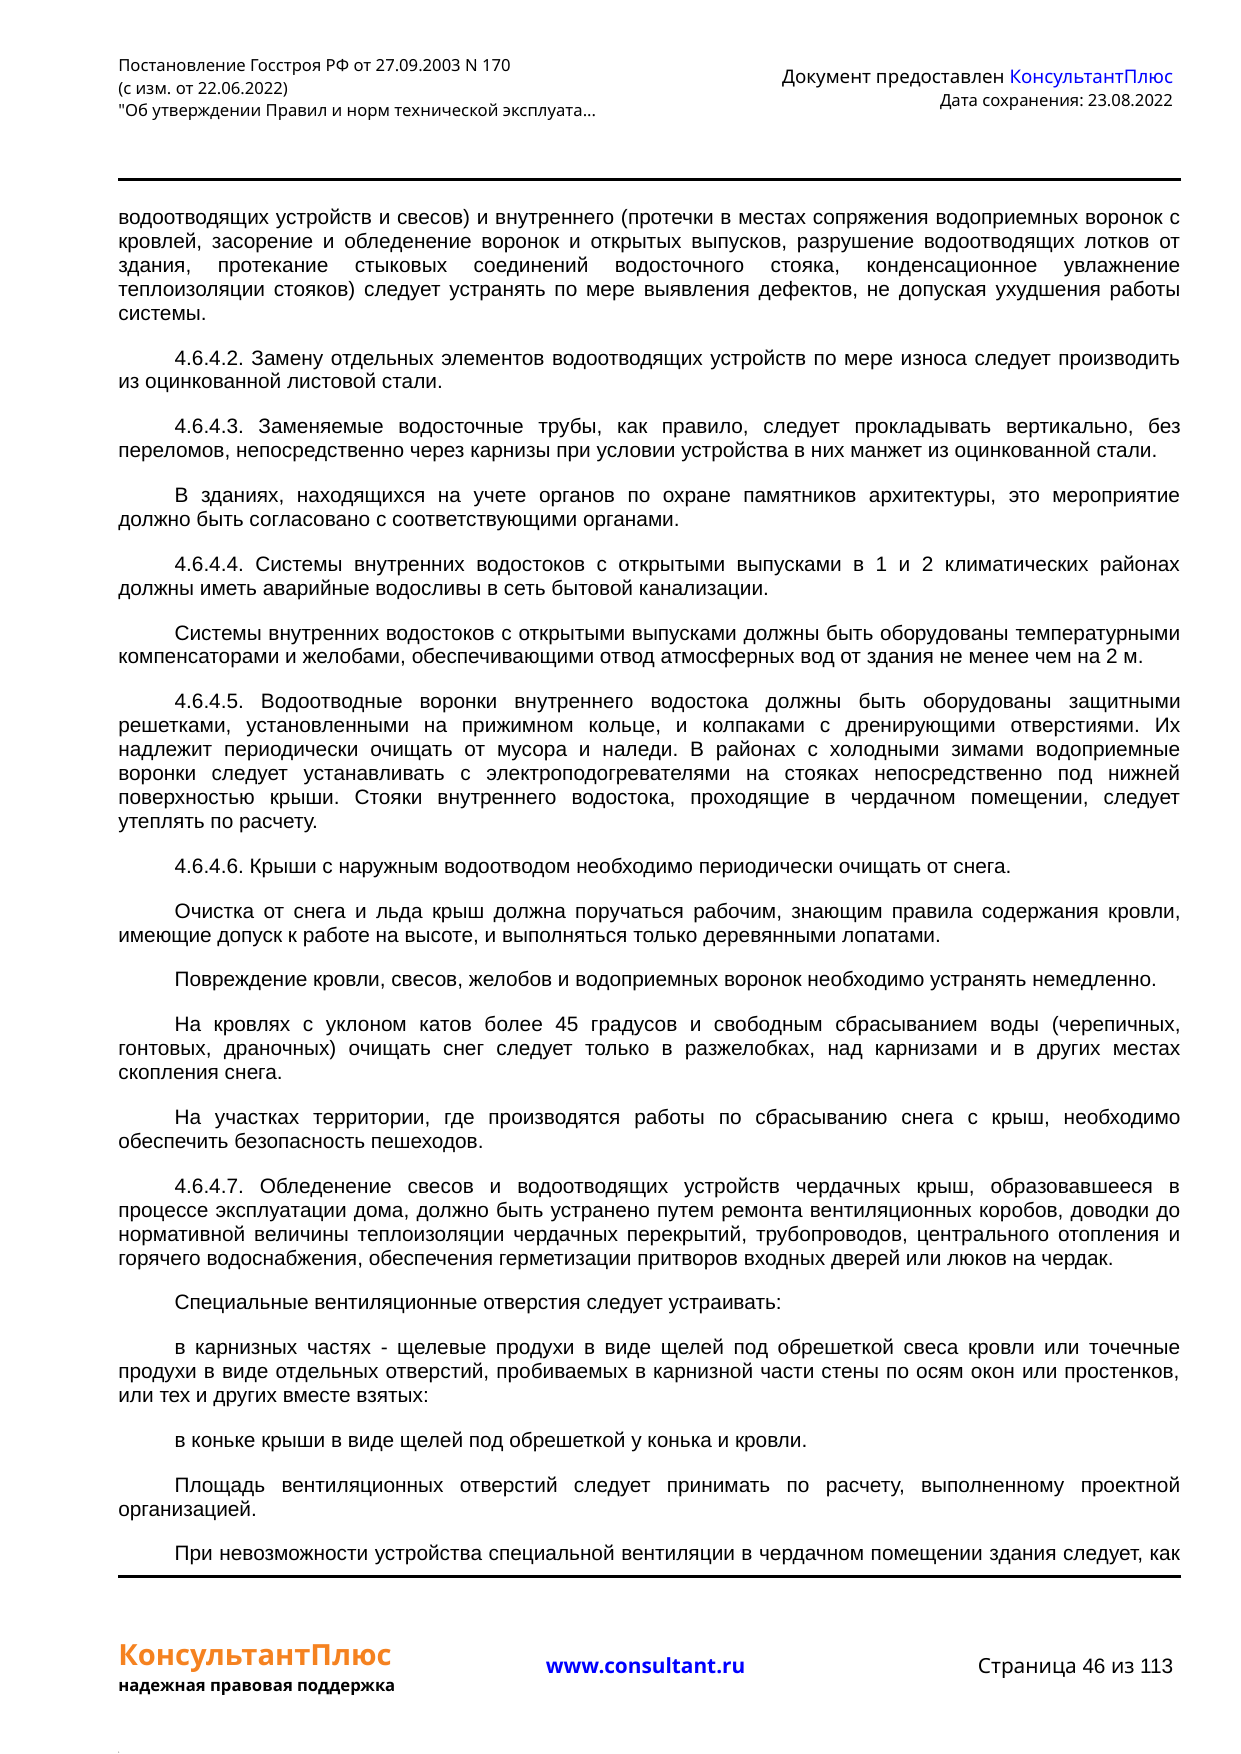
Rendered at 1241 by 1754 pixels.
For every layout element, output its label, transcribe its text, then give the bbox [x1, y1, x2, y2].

text 4.6.4.4. Системы внутренних водостоков с открытыми выпусками в 1 и 2 климатических районах должны иметь аварийные водосливы в сеть бытовой канализации. [118, 552, 1181, 599]
text На кровлях с уклоном катов более 45 градусов и свободным сбрасыванием воды (черепичных, гонтовых, драночных) очищать снег следует только в разжелобках, над карнизами и в других местах скопления снега. [118, 1012, 1181, 1084]
text 4.6.4.5. Водоотводные воронки внутреннего водостока должны быть оборудованы защитными решетками, установленными на прижимном кольце, и колпаками с дренирующими отверстиями. Их надлежит периодически очищать от мусора и наледи. В районах с холодными зимами водоприемные воронки следует устанавливать с электроподогревателями на стояках непосредственно под нижней поверхностью крыши. Стояки внутреннего водостока, проходящие в чердачном помещении, следует утеплять по расчету. [118, 689, 1181, 833]
text 4.6.4.7. Обледенение свесов и водоотводящих устройств чердачных крыш, образовавшееся в процессе эксплуатации дома, должно быть устранено путем ремонта вентиляционных коробов, доводки до нормативной величины теплоизоляции чердачных перекрытий, трубопроводов, центрального отопления и горячего водоснабжения, обеспечения герметизации притворов входных дверей или люков на чердак. [118, 1173, 1181, 1269]
text в карнизных частях - щелевые продухи в виде щелей под обрешеткой свеса кровли или точечные продухи в виде отдельных отверстий, пробиваемых в карнизной части стены по осям окон или простенков, или тех и других вместе взятых: [118, 1335, 1181, 1407]
text Площадь вентиляционных отверстий следует принимать по расчету, выполненному проектной организацией. [118, 1472, 1181, 1520]
text Повреждение кровли, свесов, желобов и водоприемных воронок необходимо устранять немедленно. [118, 967, 1181, 991]
text 4.6.4.6. Крыши с наружным водоотводом необходимо периодически очищать от снега. [118, 854, 1181, 878]
text Системы внутренних водостоков с открытыми выпусками должны быть оборудованы температурными компенсаторами и желобами, обеспечивающими отвод атмосферных вод от здания не менее чем на 2 м. [118, 620, 1181, 668]
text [118, 205, 1181, 324]
text 4.6.4.3. Заменяемые водосточные трубы, как правило, следует прокладывать вертикально, без переломов, непосредственно через карнизы при условии устройства в них манжет из оцинкованной стали. [118, 414, 1181, 462]
text Очистка от снега и льда крыш должна поручаться рабочим, знающим правила содержания кровли, имеющие допуск к работе на высоте, и выполняться только деревянными лопатами. [118, 898, 1181, 946]
text 4.6.4.2. Замену отдельных элементов водоотводящих устройств по мере износа следует производить из оцинкованной листовой стали. [118, 345, 1181, 393]
text На участках территории, где производятся работы по сбрасыванию снега с крыш, необходимо обеспечить безопасность пешеходов. [118, 1105, 1181, 1153]
text Специальные вентиляционные отверстия следует устраивать: [118, 1290, 1181, 1314]
text В зданиях, находящихся на учете органов по охране памятников архитектуры, это мероприятие должно быть согласовано с соответствующими органами. [118, 483, 1181, 531]
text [118, 1541, 1181, 1565]
text в коньке крыши в виде щелей под обрешеткой у конька и кровли. [118, 1428, 1181, 1452]
